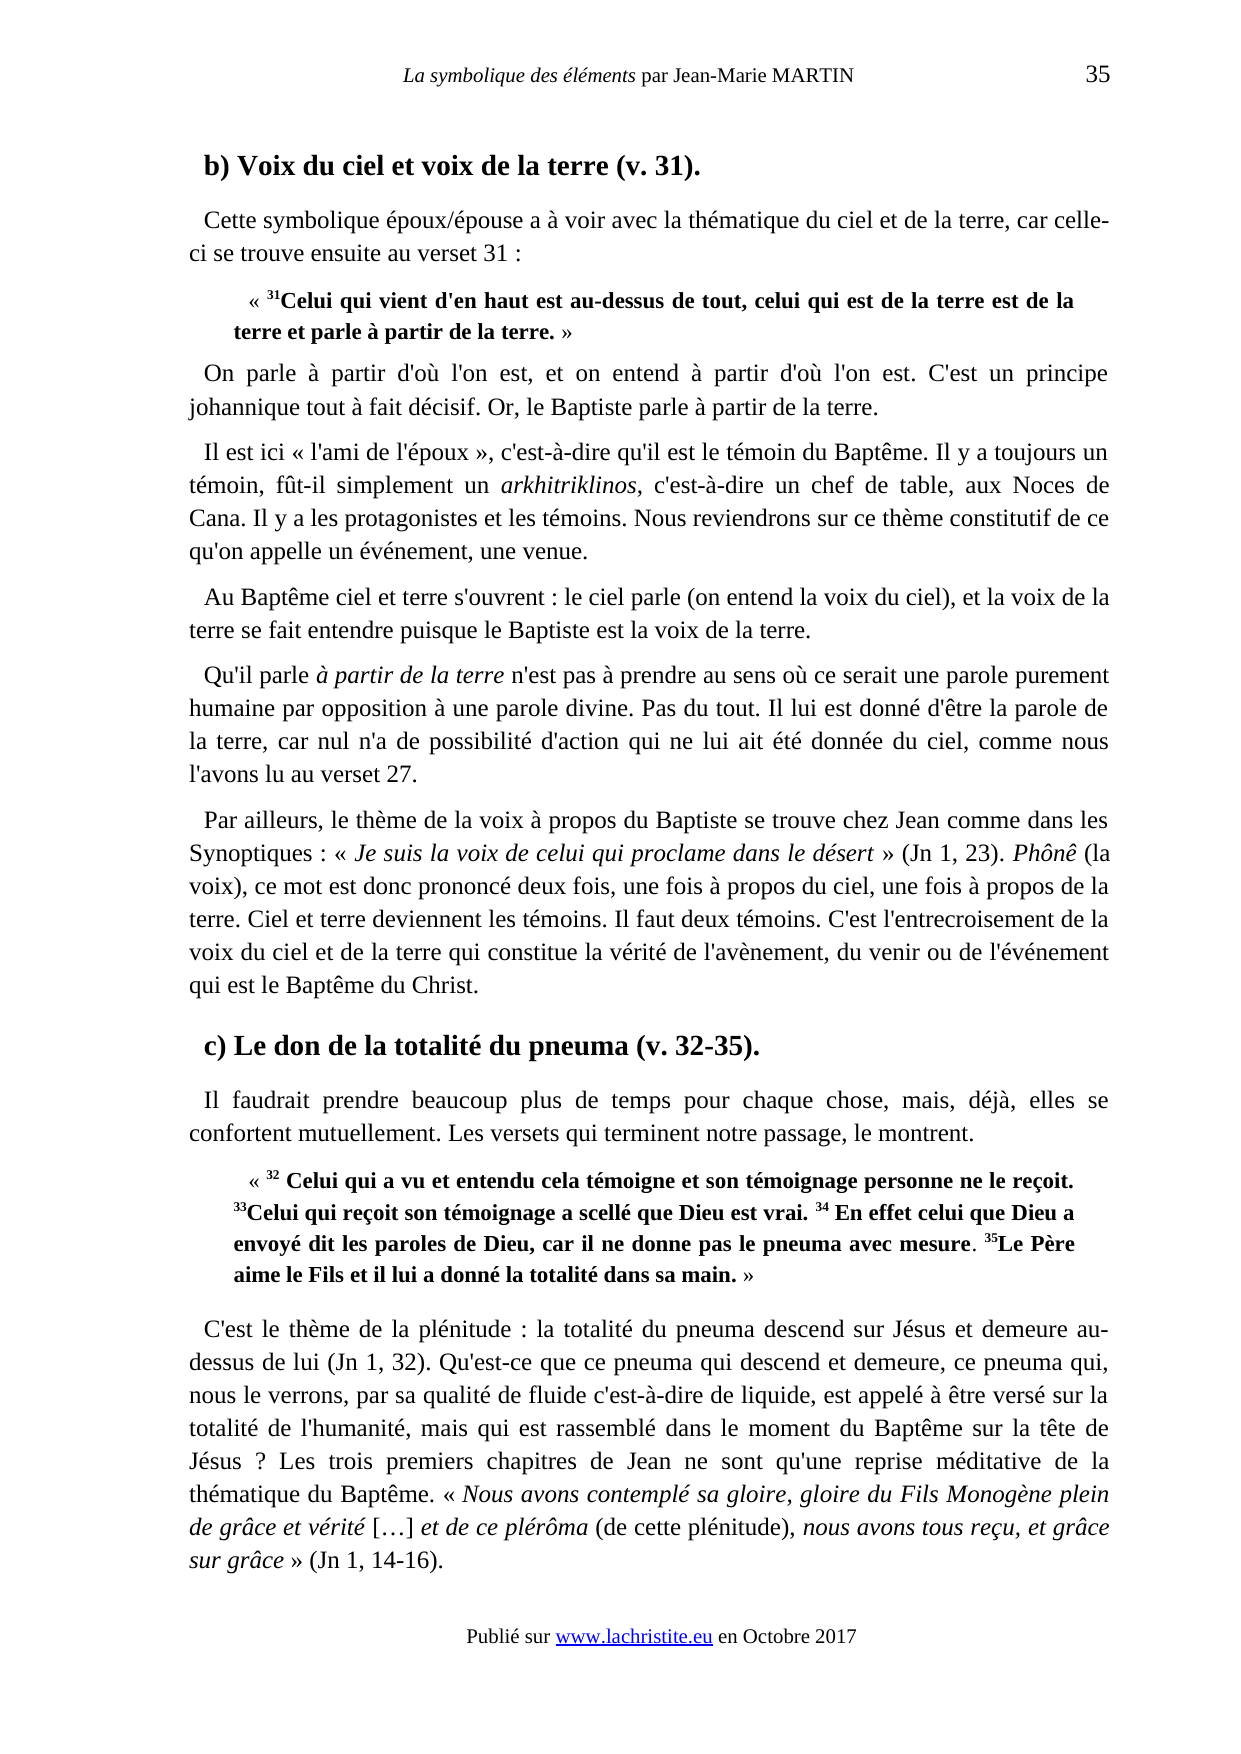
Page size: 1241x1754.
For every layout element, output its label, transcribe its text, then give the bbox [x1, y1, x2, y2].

subtitle b) Voix du ciel et voix de la terre (v. 31). [189, 148, 1110, 181]
text « 31Celui qui vient d'en haut est au-dessus de tout, celui qui est de la terre est de la terre et parle à partir de la terre. » [233, 283, 1075, 346]
text Il est ici « l'ami de l'époux », c'est-à-dire qu'il est le témoin du Baptême. Il y a toujours un témoin, fût-il simplement un arkhitriklinos, c'est-à-dire un chef de table, aux Noces de Cana. Il y a les protagonistes et les témoins. Nous reviendrons sur ce thème constitutif de ce qu'on appelle un événement, une venue. [189, 437, 1110, 565]
subtitle c) Le don de la totalité du pneuma (v. 32-35). [189, 1028, 1110, 1061]
text « 32 Celui qui a vu et entendu cela témoigne et son témoignage personne ne le reçoit. 33Celui qui reçoit son témoignage a scellé que Dieu est vrai. 34 En effet celui que Dieu a envoyé dit les paroles de Dieu, car il ne donne pas le pneuma avec mesure. 35Le Père aime le Fils et il lui a donné la totalité dans sa main. » [233, 1164, 1075, 1289]
text Par ailleurs, le thème de la voix à propos du Baptiste se trouve chez Jean comme dans les Synoptiques : « Je suis la voix de celui qui proclame dans le désert » (Jn 1, 23). Phônê (la voix), ce mot est donc prononcé deux fois, une fois à propos du ciel, une fois à propos de la terre. Ciel et terre deviennent les témoins. Il faut deux témoins. C'est l'entrecroisement de la voix du ciel et de la terre qui constitue la vérité de l'avènement, du venir ou de l'événement qui est le Baptême du Christ. [189, 805, 1110, 999]
text C'est le thème de la plénitude : la totalité du pneuma descend sur Jésus et demeure au-dessus de lui (Jn 1, 32). Qu'est-ce que ce pneuma qui descend et demeure, ce pneuma qui, nous le verrons, par sa qualité de fluide c'est-à-dire de liquide, est appelé à être versé sur la totalité de l'humanité, mais qui est rassemblé dans le moment du Baptême sur la tête de Jésus ? Les trois premiers chapitres de Jean ne sont qu'une reprise méditative de la thématique du Baptême. « Nous avons contemplé sa gloire, gloire du Fils Monogène plein de grâce et vérité […] et de ce plérôma (de cette plénitude), nous avons tous reçu, et grâce sur grâce » (Jn 1, 14-16). [189, 1314, 1110, 1574]
text On parle à partir d'où l'on est, et on entend à partir d'où l'on est. C'est un principe johannique tout à fait décisif. Or, le Baptiste parle à partir de la terre. [189, 358, 1110, 420]
text Qu'il parle à partir de la terre n'est pas à prendre au sens où ce serait une parole purement humaine par opposition à une parole divine. Pas du tout. Il lui est donné d'être la parole de la terre, car nul n'a de possibilité d'action qui ne lui ait été donnée du ciel, comme nous l'avons lu au verset 27. [189, 660, 1110, 788]
text Cette symbolique époux/épouse a à voir avec la thématique du ciel et de la terre, car celle-ci se trouve ensuite au verset 31 : [189, 205, 1110, 267]
text Il faudrait prendre beaucoup plus de temps pour chaque chose, mais, déjà, elles se confortent mutuellement. Les versets qui terminent notre passage, le montrent. [189, 1085, 1110, 1147]
text Au Baptême ciel et terre s'ouvrent : le ciel parle (on entend la voix du ciel), et la voix de la terre se fait entendre puisque le Baptiste est la voix de la terre. [189, 582, 1110, 643]
